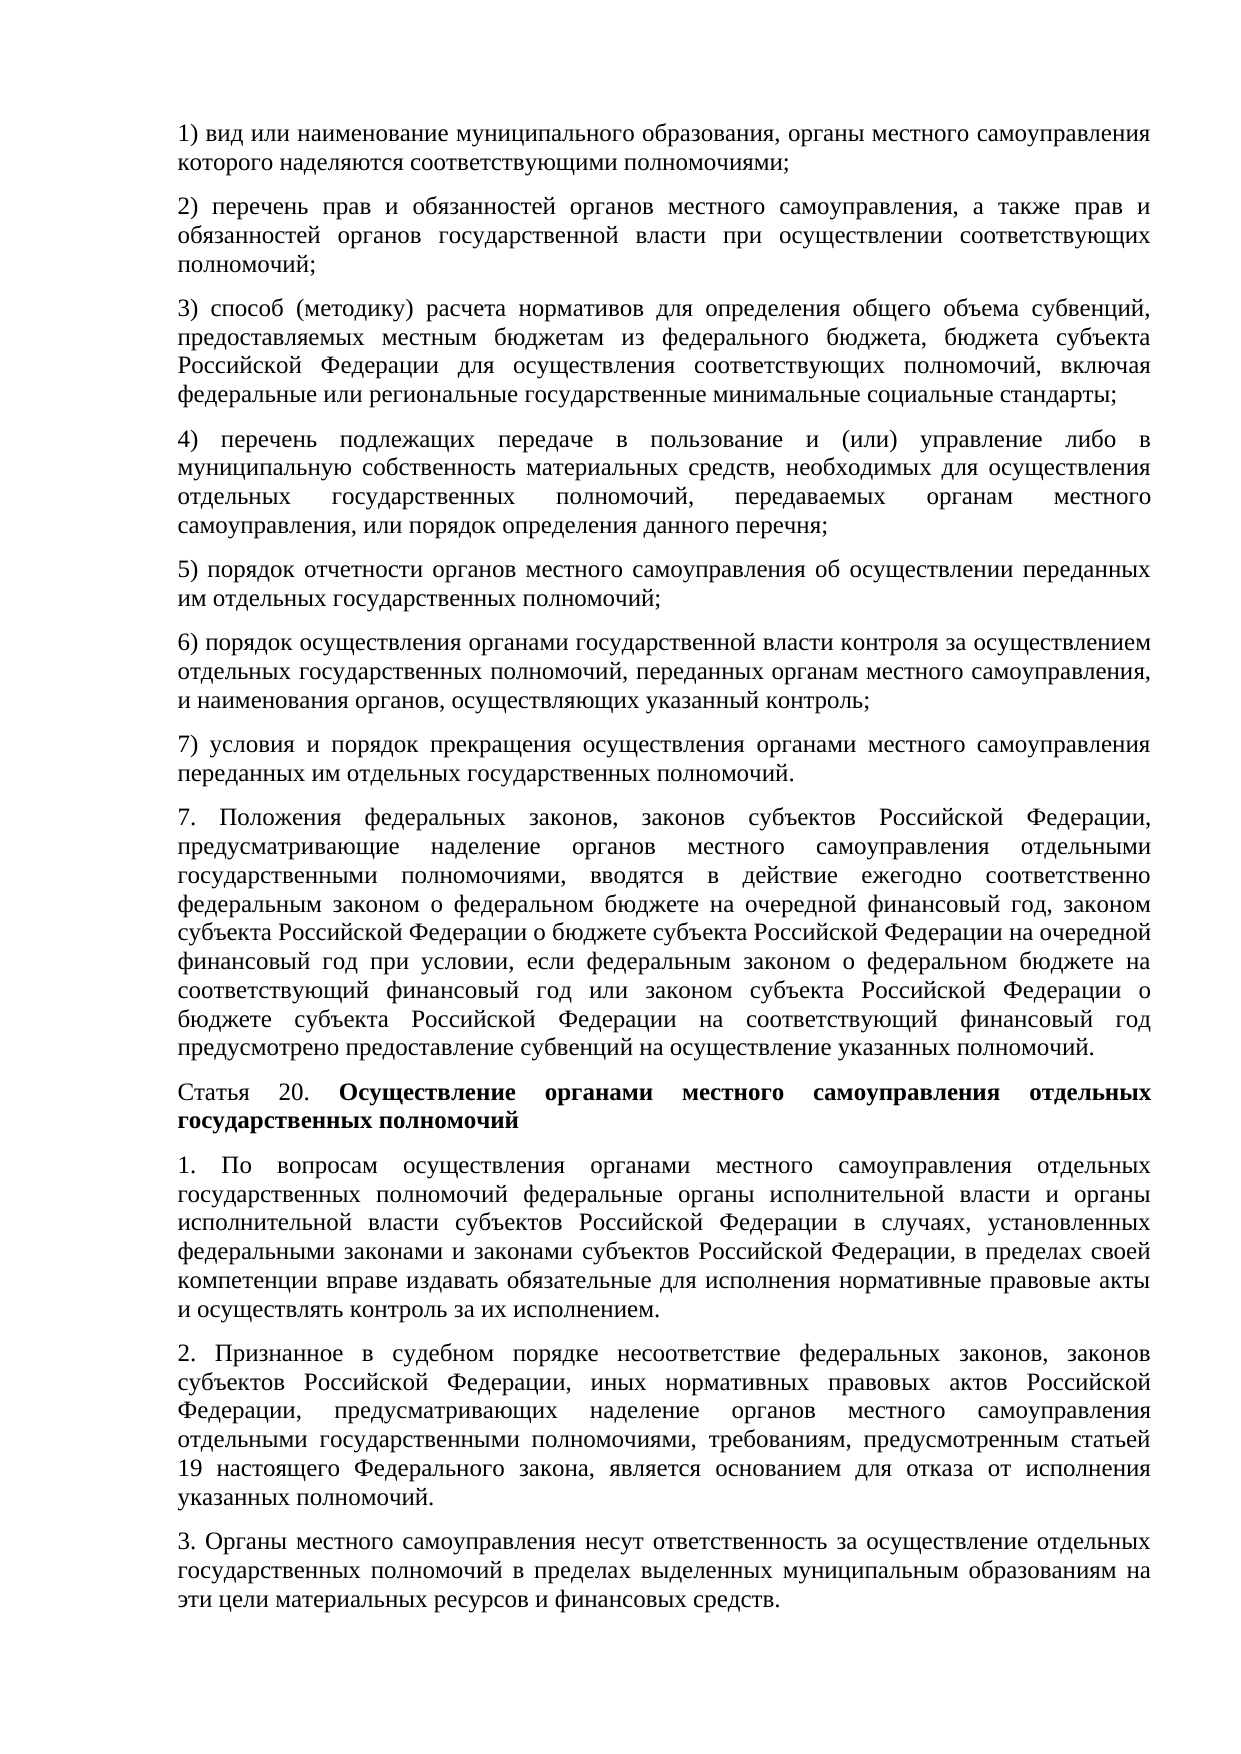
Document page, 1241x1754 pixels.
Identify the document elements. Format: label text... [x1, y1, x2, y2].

text 1. По вопросам осуществления органами местного самоуправления отдельных государственных полномочий федеральные органы исполнительной власти и органы исполнительной власти субъектов Российской Федерации в случаях, установленных федеральными законами и законами субъектов Российской Федерации, в пределах своей компетенции вправе издавать обязательные для исполнения нормативные правовые акты и осуществлять контроль за их исполнением. [177, 1150, 1152, 1322]
text 6) порядок осуществления органами государственной власти контроля за осуществлением отдельных государственных полномочий, переданных органам местного самоуправления, и наименования органов, осуществляющих указанный контроль; [177, 627, 1152, 714]
text 3) способ (методику) расчета нормативов для определения общего объема субвенций, предоставляемых местным бюджетам из федерального бюджета, бюджета субъекта Российской Федерации для осуществления соответствующих полномочий, включая федеральные или региональные государственные минимальные социальные стандарты; [177, 293, 1152, 408]
text 4) перечень подлежащих передаче в пользование и (или) управление либо в муниципальную собственность материальных средств, необходимых для осуществления отдельных государственных полномочий, передаваемых органам местного самоуправления, или порядок определения данного перечня; [177, 424, 1152, 539]
text 2. Признанное в судебном порядке несоответствие федеральных законов, законов субъектов Российской Федерации, иных нормативных правовых актов Российской Федерации, предусматривающих наделение органов местного самоуправления отдельными государственными полномочиями, требованиям, предусмотренным статьей 19 настоящего Федерального закона, является основанием для отказа от исполнения указанных полномочий. [177, 1338, 1152, 1511]
text 7. Положения федеральных законов, законов субъектов Российской Федерации, предусматривающие наделение органов местного самоуправления отдельными государственными полномочиями, вводятся в действие ежегодно соответственно федеральным законом о федеральном бюджете на очередной финансовый год, законом субъекта Российской Федерации о бюджете субъекта Российской Федерации на очередной финансовый год при условии, если федеральным законом о федеральном бюджете на соответствующий финансовый год или законом субъекта Российской Федерации о бюджете субъекта Российской Федерации на соответствующий финансовый год предусмотрено предоставление субвенций на осуществление указанных полномочий. [177, 802, 1152, 1061]
text Статья 20. Осуществление органами местного самоуправления отдельных государственных полномочий [177, 1077, 1152, 1134]
text 2) перечень прав и обязанностей органов местного самоуправления, а также прав и обязанностей органов государственной власти при осуществлении соответствующих полномочий; [177, 191, 1152, 277]
text 3. Органы местного самоуправления несут ответственность за осуществление отдельных государственных полномочий в пределах выделенных муниципальным образованиям на эти цели материальных ресурсов и финансовых средств. [177, 1526, 1152, 1612]
text 7) условия и порядок прекращения осуществления органами местного самоуправления переданных им отдельных государственных полномочий. [177, 729, 1152, 787]
text 1) вид или наименование муниципального образования, органы местного самоуправления которого наделяются соответствующими полномочиями; [177, 118, 1152, 176]
text 5) порядок отчетности органов местного самоуправления об осуществлении переданных им отдельных государственных полномочий; [177, 554, 1152, 612]
